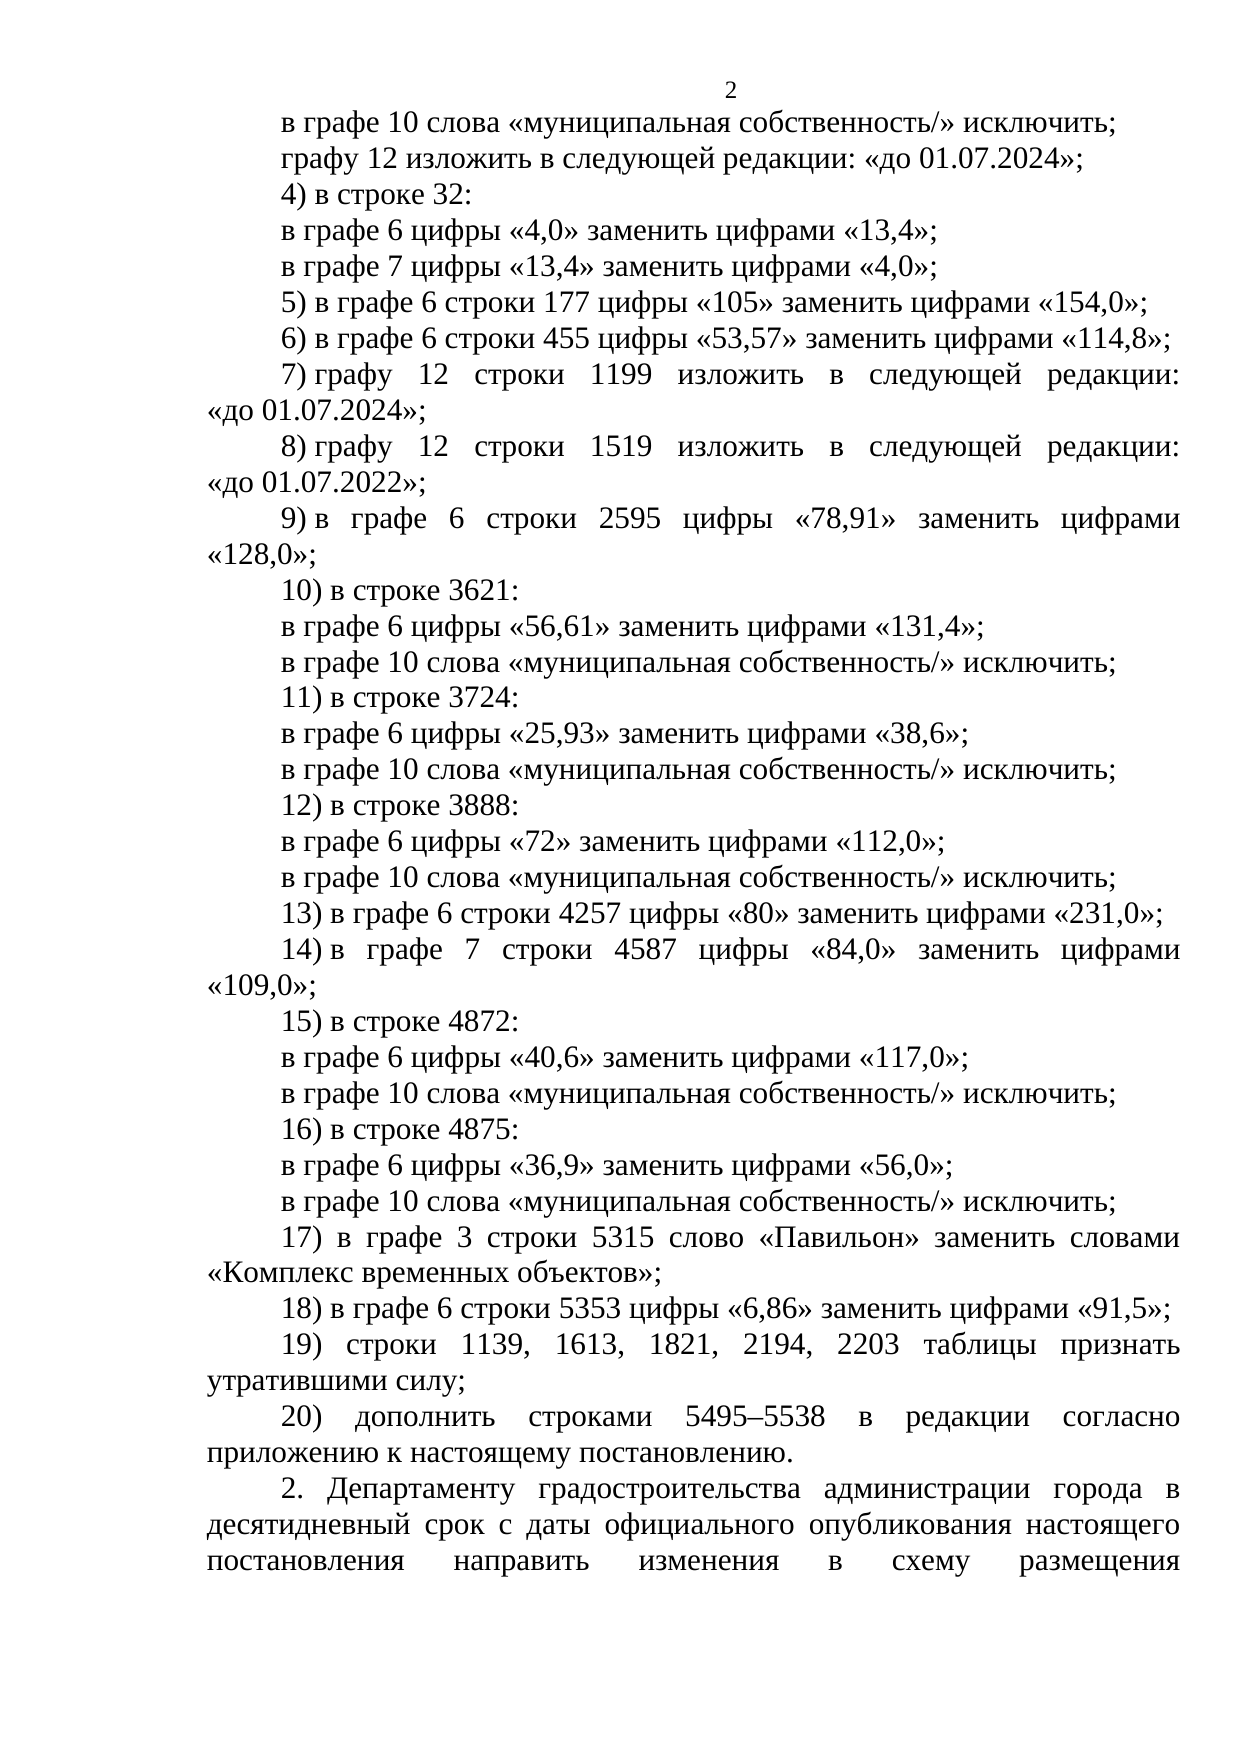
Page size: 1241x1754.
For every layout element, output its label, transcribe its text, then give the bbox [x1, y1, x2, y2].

text 20) дополнить строками 5495–5538 в редакции согласно приложению к настоящему постановлению. [207, 1397, 1181, 1469]
text в графе 6 цифры «25,93» заменить цифрами «38,6»; [207, 715, 1181, 751]
text 16) в строке 4875: [207, 1110, 1181, 1146]
text 10) в строке 3621: [207, 571, 1181, 607]
text 11) в строке 3724: [207, 679, 1181, 715]
text в графе 6 цифры «36,9» заменить цифрами «56,0»; [207, 1146, 1181, 1182]
text 15) в строке 4872: [207, 1002, 1181, 1038]
text 17) в графе 3 строки 5315 слово «Павильон» заменить словами «Комплекс временных объектов»; [207, 1218, 1181, 1290]
text 18) в графе 6 строки 5353 цифры «6,86» заменить цифрами «91,5»; [207, 1290, 1181, 1326]
text в графе 10 слова «муниципальная собственность/» исключить; [207, 104, 1181, 140]
text 12) в строке 3888: [207, 787, 1181, 822]
text в графе 10 слова «муниципальная собственность/» исключить; [207, 1074, 1181, 1110]
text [207, 1469, 1181, 1577]
text 8) графу 12 строки 1519 изложить в следующей редакции: «до 01.07.2022»; [207, 427, 1181, 499]
text 14) в графе 7 строки 4587 цифры «84,0» заменить цифрами «109,0»; [207, 930, 1181, 1002]
text 9) в графе 6 строки 2595 цифры «78,91» заменить цифрами «128,0»; [207, 499, 1181, 571]
text 13) в графе 6 строки 4257 цифры «80» заменить цифрами «231,0»; [207, 894, 1181, 930]
text 6) в графе 6 строки 455 цифры «53,57» заменить цифрами «114,8»; [207, 319, 1181, 355]
text в графе 10 слова «муниципальная собственность/» исключить; [207, 1182, 1181, 1218]
text 5) в графе 6 строки 177 цифры «105» заменить цифрами «154,0»; [207, 283, 1181, 319]
text в графе 10 слова «муниципальная собственность/» исключить; [207, 751, 1181, 787]
text в графе 6 цифры «4,0» заменить цифрами «13,4»; [207, 212, 1181, 247]
text графу 12 изложить в следующей редакции: «до 01.07.2024»; [207, 140, 1181, 176]
text в графе 10 слова «муниципальная собственность/» исключить; [207, 858, 1181, 894]
text в графе 10 слова «муниципальная собственность/» исключить; [207, 643, 1181, 679]
text в графе 6 цифры «40,6» заменить цифрами «117,0»; [207, 1038, 1181, 1074]
text в графе 7 цифры «13,4» заменить цифрами «4,0»; [207, 247, 1181, 283]
text 19) строки 1139, 1613, 1821, 2194, 2203 таблицы признать утратившими силу; [207, 1326, 1181, 1397]
text 7) графу 12 строки 1199 изложить в следующей редакции: «до 01.07.2024»; [207, 355, 1181, 427]
text 4) в строке 32: [207, 176, 1181, 212]
text в графе 6 цифры «56,61» заменить цифрами «131,4»; [207, 607, 1181, 643]
text в графе 6 цифры «72» заменить цифрами «112,0»; [207, 822, 1181, 858]
